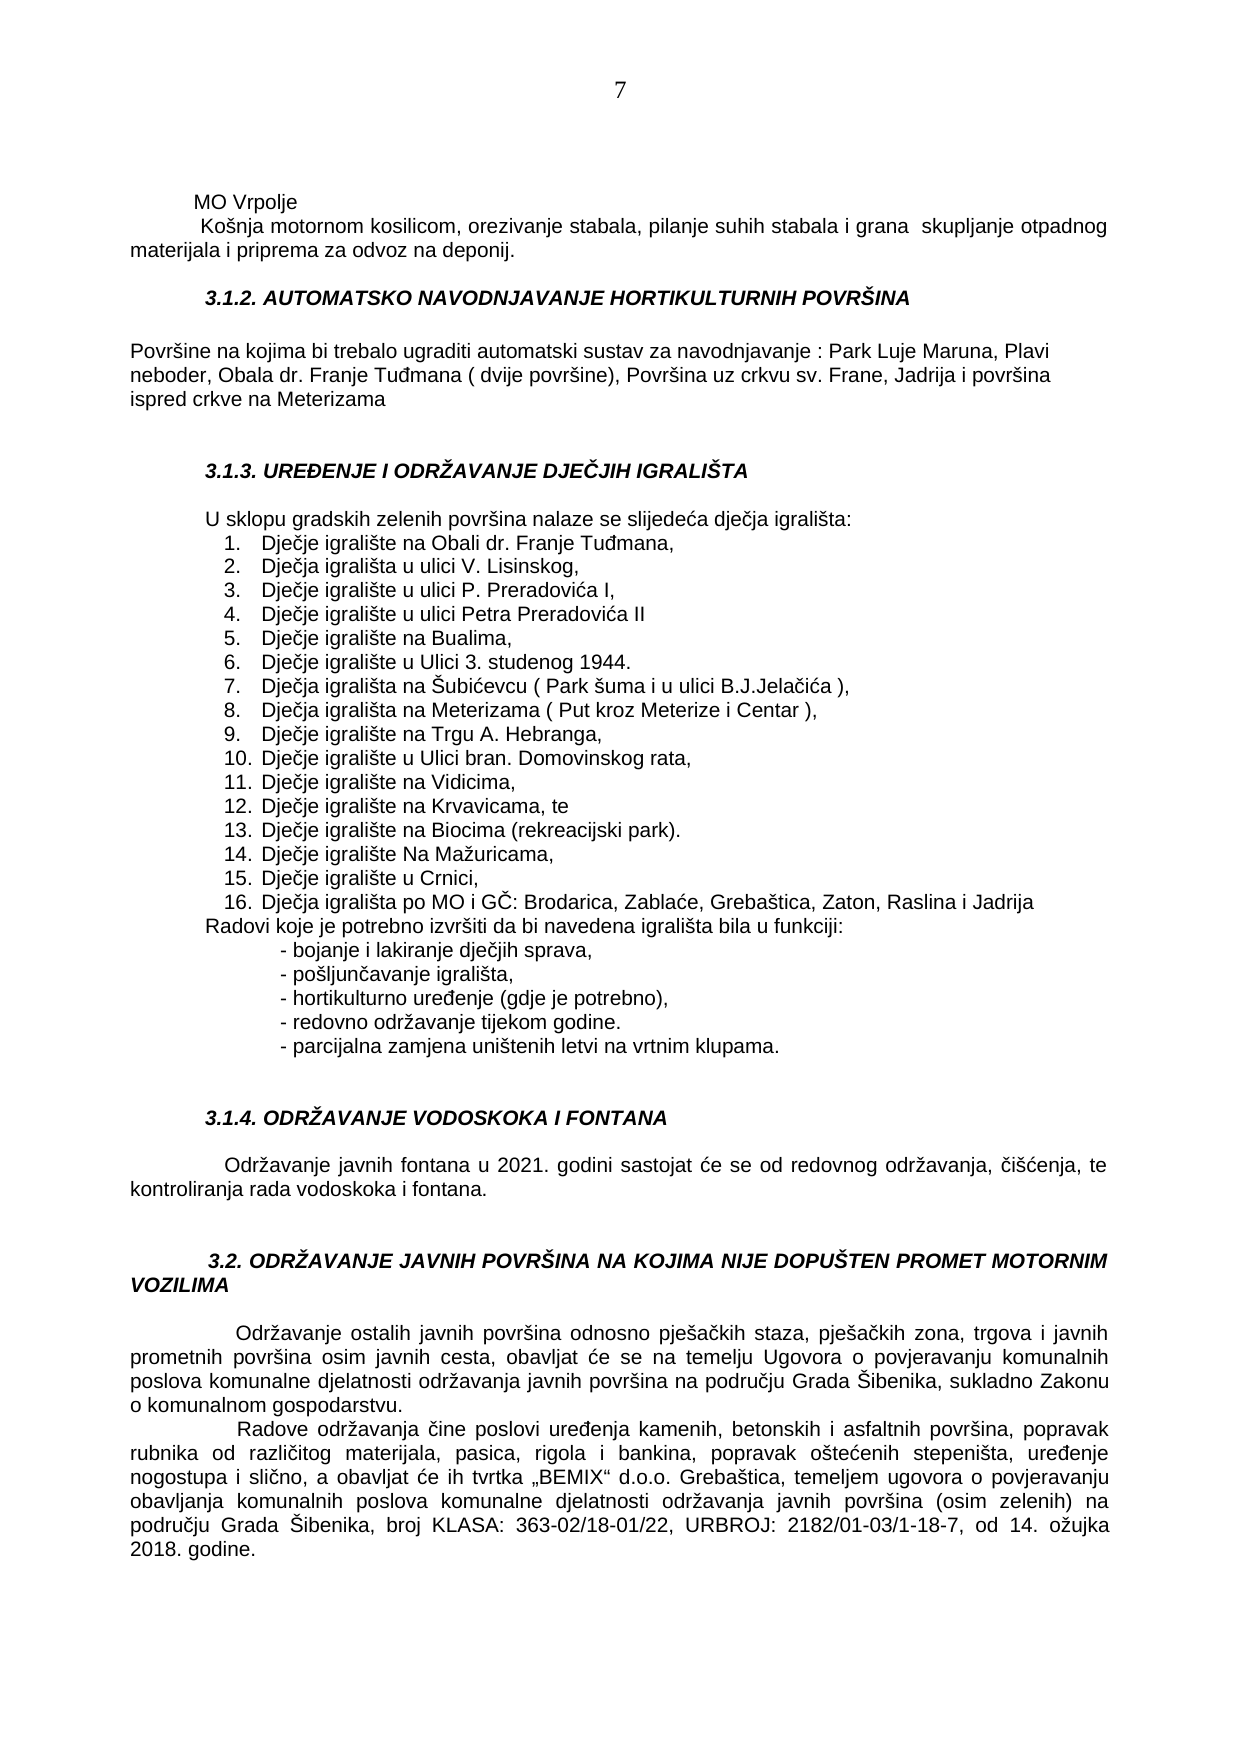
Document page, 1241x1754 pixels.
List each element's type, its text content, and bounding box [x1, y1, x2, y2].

list Radovi koje je potrebno izvršiti da bi navedena igrališta bila u funkciji: [130, 914, 1110, 938]
list Dječje igralište na Trgu A. Hebranga, [224, 722, 1110, 746]
text Površine na kojima bi trebalo ugraditi automatski sustav za navodnjavanje : Park Luje Maruna, Plavi neboder, Obala dr. Franje Tuđmana ( dvije površine), Površina uz crkvu sv. Frane, Jadrija i površina ispred crkve na Meterizama [130, 339, 1110, 411]
list Dječje igralište na Obali dr. Franje Tuđmana, [224, 530, 1110, 554]
list Dječja igrališta na Meterizama ( Put kroz Meterize i Centar ), [224, 698, 1110, 722]
list Dječje igralište na Biocima (rekreacijski park). [224, 818, 1110, 842]
list Radove održavanja čine poslovi uređenja kamenih, betonskih i asfaltnih površina, popravak rubnika od različitog materijala, pasica, rigola i bankina, popravak oštećenih stepeništa, uređenje nogostupa i slično, a obavljat će ih tvrtka „BEMIX“ d.o.o. Grebaštica, temeljem ugovora o povjeravanju obavljanja komunalnih poslova komunalne djelatnosti održavanja javnih površina (osim zelenih) na području Grada Šibenika, broj KLASA: 363-02/18-01/22, URBROJ: 2182/01-03/1-18-7, od 14. ožujka 2018. godine. [130, 1417, 1110, 1561]
list 3.2. ODRŽAVANJE JAVNIH POVRŠINA NA KOJIMA NIJE DOPUŠTEN PROMET MOTORNIM VOZILIMA [130, 1249, 1110, 1297]
list Dječje igralište na Krvavicama, te [224, 794, 1110, 818]
text 3.1.2. AUTOMATSKO NAVODNJAVANJE HORTIKULTURNIH POVRŠINA [130, 286, 1110, 310]
list Dječje igralište u ulici Petra Preradovića II [224, 602, 1110, 626]
list Dječja igrališta na Šubićevcu ( Park šuma i u ulici B.J.Jelačića ), [224, 674, 1110, 698]
list 3.1.4. ODRŽAVANJE VODOSKOKA I FONTANA [130, 1105, 1110, 1129]
list Dječje igralište u Ulici 3. studenog 1944. [224, 650, 1110, 674]
text Košnja motornom kosilicom, orezivanje stabala, pilanje suhih stabala i grana skupljanje otpadnog materijala i priprema za odvoz na deponij. [130, 214, 1110, 262]
list Dječje igralište Na Mažuricama, [224, 842, 1110, 866]
list - hortikulturno uređenje (gdje je potrebno), [280, 986, 1110, 1009]
list Održavanje ostalih javnih površina odnosno pješačkih staza, pješačkih zona, trgova i javnih prometnih površina osim javnih cesta, obavljat će se na temelju Ugovora o povjeravanju komunalnih poslova komunalne djelatnosti održavanja javnih površina na području Grada Šibenika, sukladno Zakonu o komunalnom gospodarstvu. [130, 1321, 1110, 1417]
list Dječje igralište na Bualima, [224, 626, 1110, 650]
list Dječje igralište u ulici P. Preradovića I, [224, 578, 1110, 602]
list Dječja igrališta po MO i GČ: Brodarica, Zablaće, Grebaštica, Zaton, Raslina i Jadrija [224, 890, 1110, 914]
list - redovno održavanje tijekom godine. [280, 1009, 1110, 1033]
list - pošljunčavanje igrališta, [280, 962, 1110, 986]
list - parcijalna zamjena uništenih letvi na vrtnim klupama. [280, 1033, 1110, 1057]
list - bojanje i lakiranje dječjih sprava, [280, 938, 1110, 962]
list Dječja igrališta u ulici V. Lisinskog, [224, 554, 1110, 578]
list Dječje igralište na Vidicima, [224, 770, 1110, 794]
text 3.1.3. UREĐENJE I ODRŽAVANJE DJEČJIH IGRALIŠTA [130, 458, 1110, 482]
text MO Vrpolje [130, 148, 1110, 214]
list Dječje igralište u Crnici, [224, 866, 1110, 890]
list Održavanje javnih fontana u 2021. godini sastojat će se od redovnog održavanja, čišćenja, te kontroliranja rada vodoskoka i fontana. [130, 1153, 1110, 1201]
text U sklopu gradskih zelenih površina nalaze se slijedeća dječja igrališta: [130, 506, 1110, 530]
list Dječje igralište u Ulici bran. Domovinskog rata, [224, 746, 1110, 770]
